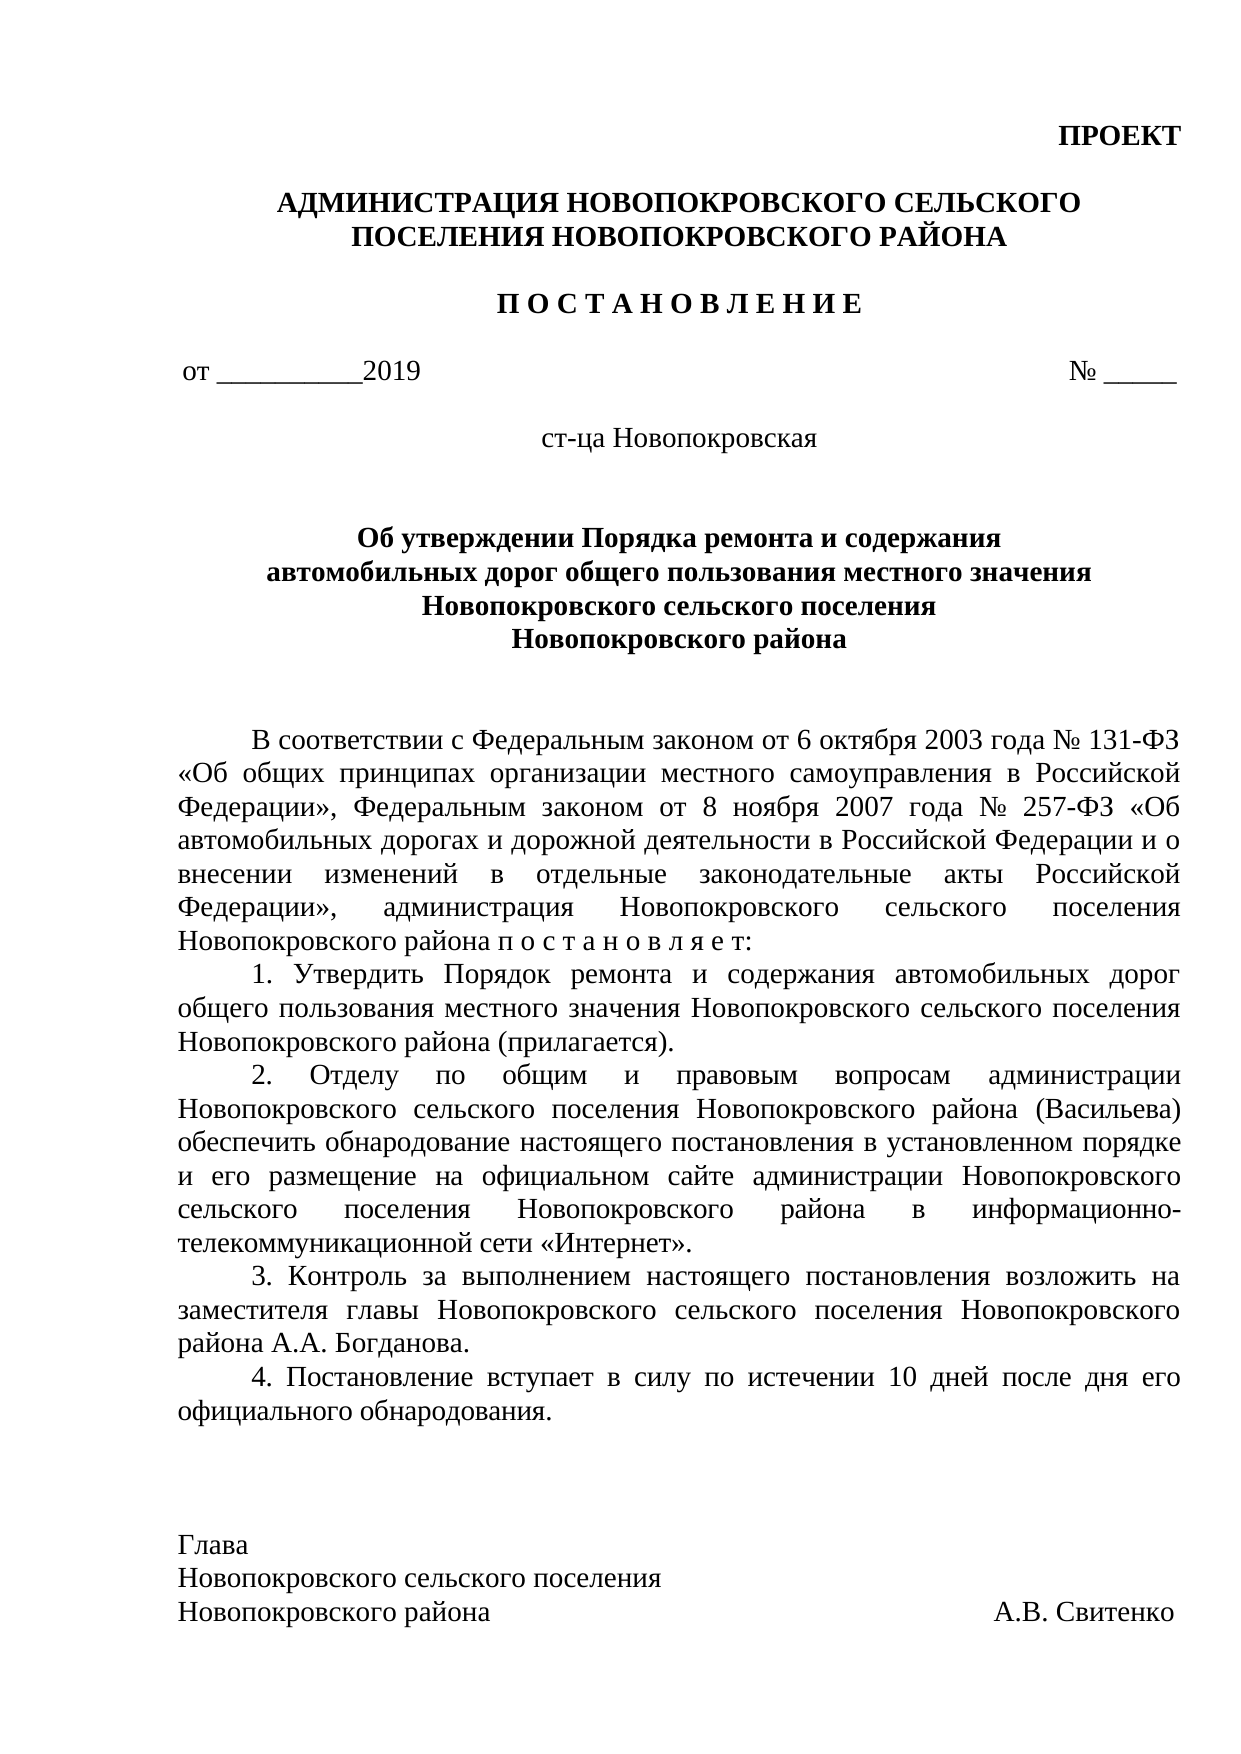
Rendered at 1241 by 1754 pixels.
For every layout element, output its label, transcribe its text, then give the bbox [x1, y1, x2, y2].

text Новопокровского района [177, 621, 1181, 655]
text 1. Утвердить Порядок ремонта и содержания автомобильных дорог общего пользования местного значения Новопокровского сельского поселения Новопокровского района (прилагается). [177, 957, 1181, 1057]
text Новопокровского сельского поселения [177, 1560, 1181, 1594]
text 2. Отделу по общим и правовым вопросам администрации Новопокровского сельского поселения Новопокровского района (Васильева) обеспечить обнародование настоящего постановления в установленном порядке и его размещение на официальном сайте администрации Новопокровского сельского поселения Новопокровского района в информационно-телекоммуникационной сети «Интернет». [177, 1057, 1181, 1258]
title П О С Т А Н О В Л Е Н И Е [177, 286, 1181, 319]
text Об утверждении Порядка ремонта и содержания [177, 521, 1181, 554]
text Новопокровского сельского поселения [177, 588, 1181, 621]
text В соответствии с Федеральным законом от 6 октября 2003 года № 131-ФЗ «Об общих принципах организации местного самоуправления в Российской Федерации», Федеральным законом от 8 ноября 2007 года № 257-ФЗ «Об автомобильных дорогах и дорожной деятельности в Российской Федерации и о внесении изменений в отдельные законодательные акты Российской Федерации», администрация Новопокровского сельского поселения Новопокровского района п о с т а н о в л я е т: [177, 722, 1181, 957]
text АДМИНИСТРАЦИЯ НОВОПОКРОВСКОГО СЕЛЬСКОГО [177, 185, 1181, 219]
text 4. Постановление вступает в силу по истечении 10 дней после дня его официального обнародования. [177, 1359, 1181, 1426]
text 3. Контроль за выполнением настоящего постановления возложить на заместителя главы Новопокровского сельского поселения Новопокровского района А.А. Богданова. [177, 1258, 1181, 1359]
text ПРОЕКТ [177, 118, 1181, 152]
text автомобильных дорог общего пользования местного значения [177, 554, 1181, 588]
text ПОСЕЛЕНИЯ НОВОПОКРОВСКОГО РАЙОНА [177, 219, 1181, 252]
text от __________2019 № _____ [177, 353, 1181, 386]
text Глава [177, 1527, 1181, 1560]
text Новопокровского района А.В. Свитенко [177, 1594, 1181, 1627]
text ст-ца Новопокровская [177, 420, 1181, 453]
